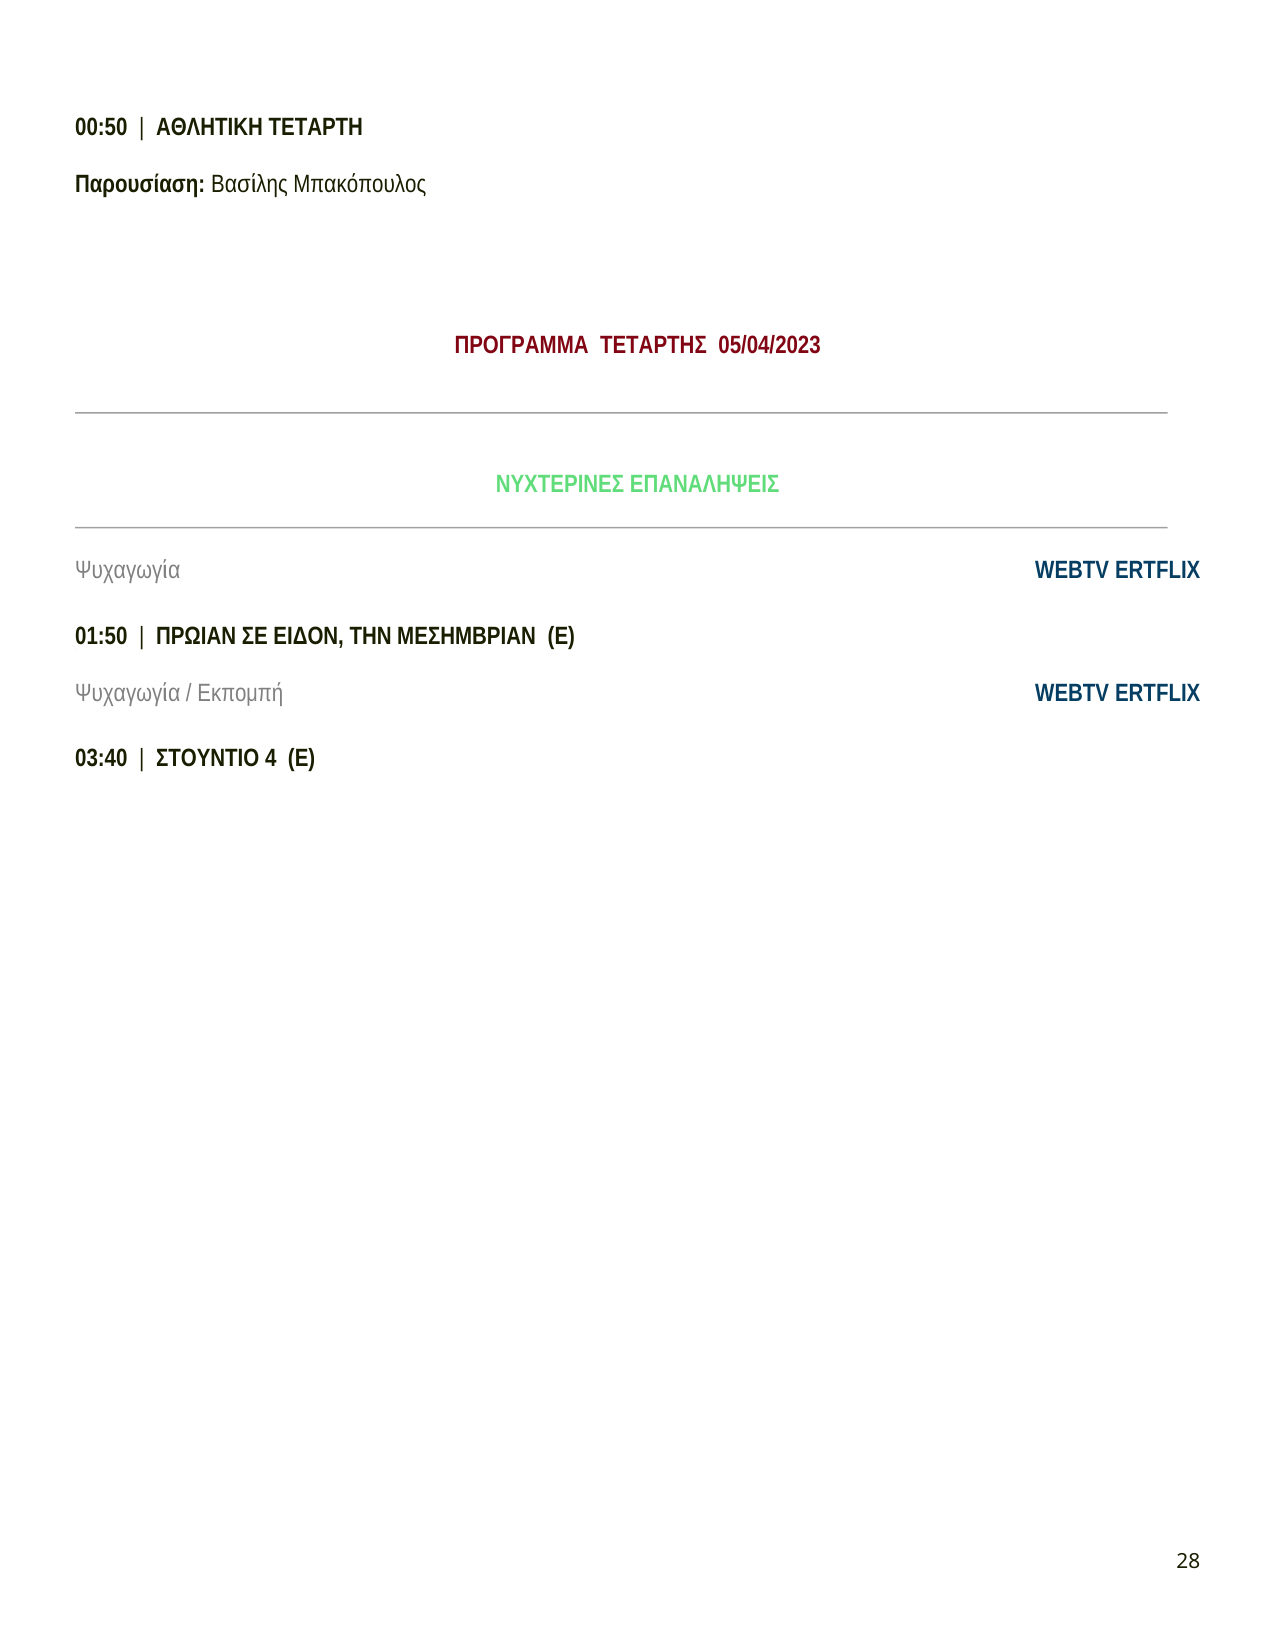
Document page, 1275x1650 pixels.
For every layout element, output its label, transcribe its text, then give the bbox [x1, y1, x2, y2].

text 03:40 | ΣΤΟΥΝΤΙΟ 4 (E) [75, 707, 1200, 772]
text ΝΥΧΤΕΡΙΝΕΣ ΕΠΑΝΑΛΗΨΕΙΣ [75, 469, 1200, 498]
table_header WEBTV ERTFLIX [638, 678, 1200, 707]
table_header Ψυχαγωγία [75, 556, 637, 584]
text 01:50 | ΠΡΩΙΑΝ ΣΕ ΕΙΔΟΝ, ΤΗΝ ΜΕΣΗΜΒΡΙΑΝ (E) [75, 584, 1200, 678]
table_header Ψυχαγωγία / Εκπομπή [75, 678, 637, 707]
text Παρουσίαση: Βασίλης Μπακόπουλος [75, 169, 1200, 197]
table_header WEBTV ERTFLIX [638, 556, 1200, 584]
text 00:50 | ΑΘΛΗΤΙΚΗ ΤΕΤΑΡΤΗ [75, 75, 1200, 169]
text ΠΡΟΓΡΑΜΜΑ ΤΕΤΑΡΤΗΣ 05/04/2023 [75, 330, 1200, 358]
